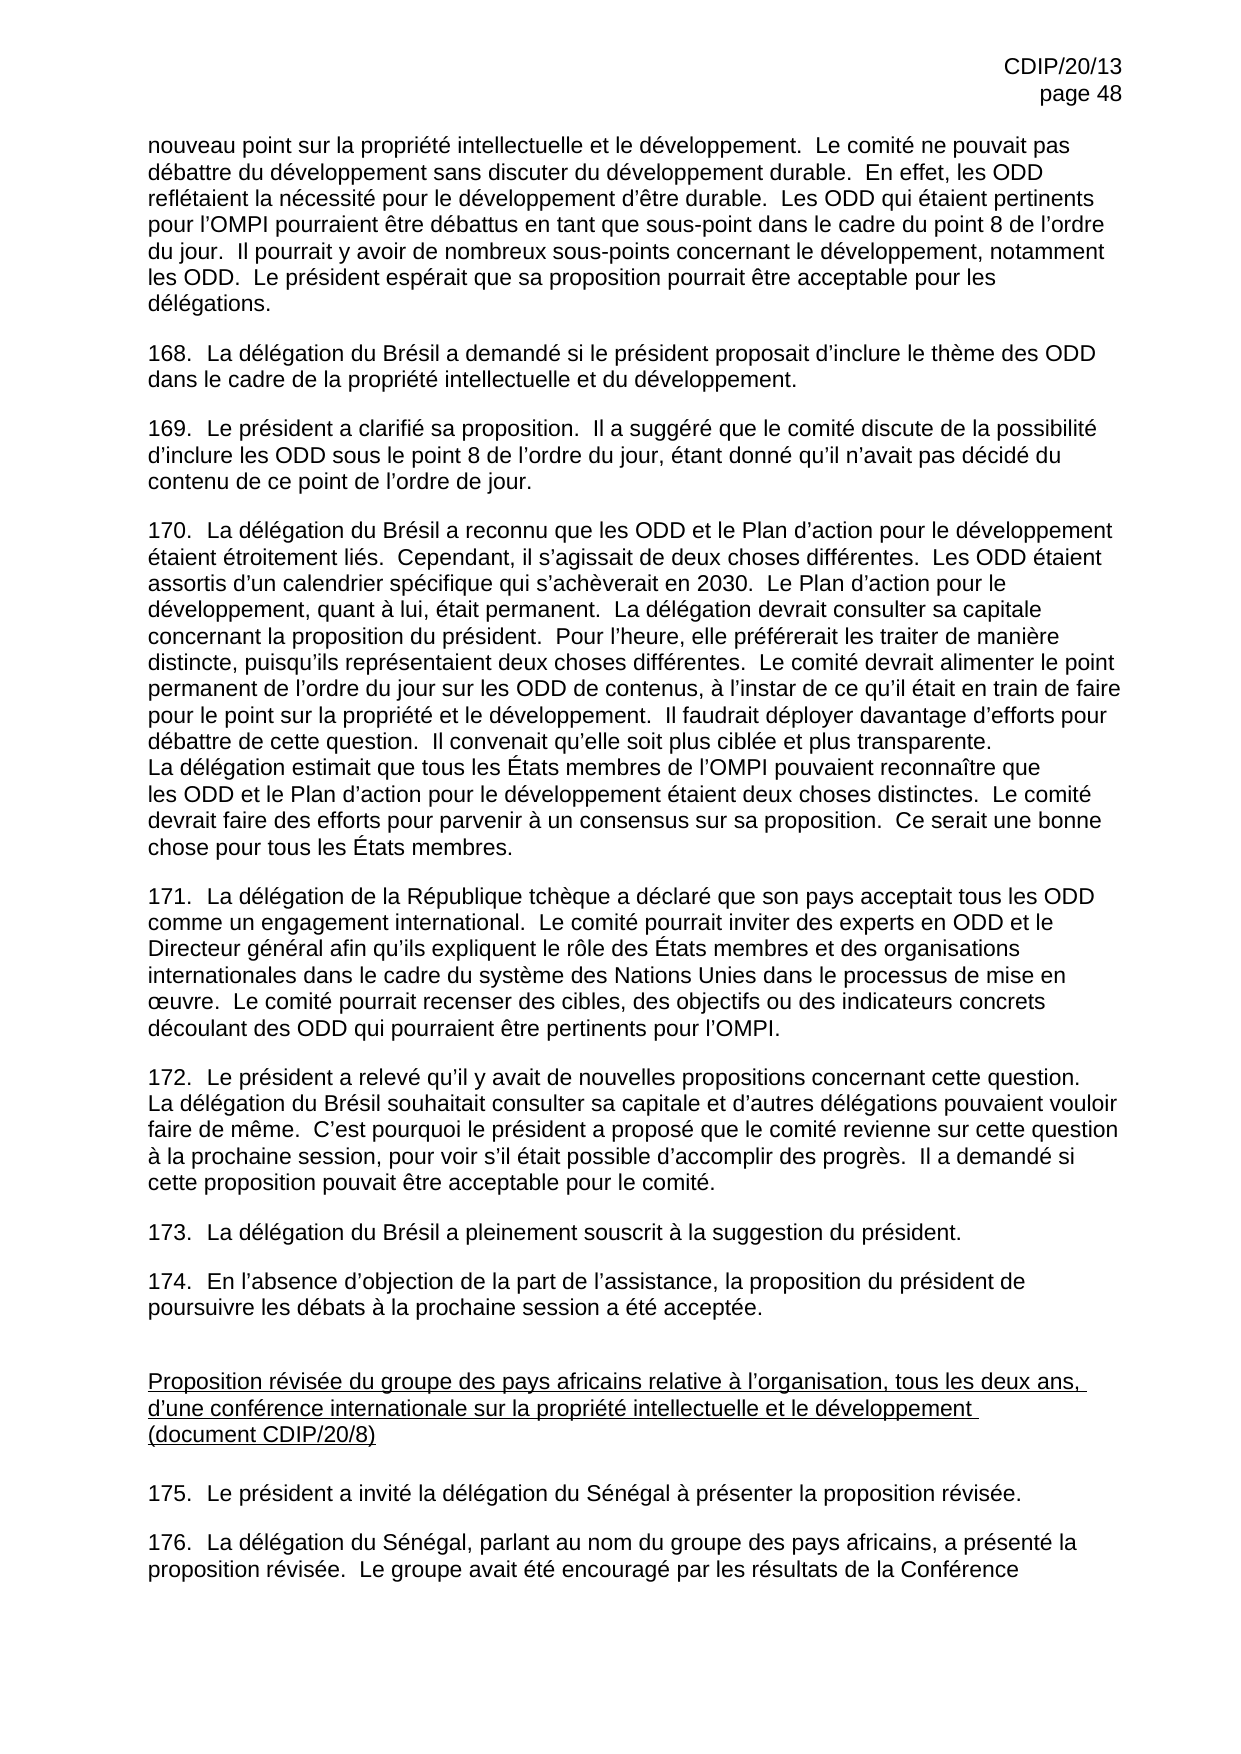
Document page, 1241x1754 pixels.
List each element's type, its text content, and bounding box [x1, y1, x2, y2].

subtitle Proposition révisée du groupe des pays africains relative à l’organisation, tous les deux ans, d’une conférence internationale sur la propriété intellectuelle et le développement (document CDIP/20/8) [148, 1368, 1122, 1447]
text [148, 1529, 1122, 1582]
text Le président a clarifié sa proposition. Il a suggéré que le comité discute de la possibilité d’inclure les ODD sous le point 8 de l’ordre du jour, étant donné qu’il n’avait pas décidé du contenu de ce point de l’ordre de jour. [148, 415, 1122, 494]
text La délégation du Brésil a reconnu que les ODD et le Plan d’action pour le développement étaient étroitement liés. Cependant, il s’agissait de deux choses différentes. Les ODD étaient assortis d’un calendrier spécifique qui s’achèverait en 2030. Le Plan d’action pour le développement, quant à lui, était permanent. La délégation devrait consulter sa capitale concernant la proposition du président. Pour l’heure, elle préférerait les traiter de manière distincte, puisqu’ils représentaient deux choses différentes. Le comité devrait alimenter le point permanent de l’ordre du jour sur les ODD de contenus, à l’instar de ce qu’il était en train de faire pour le point sur la propriété et le développement. Il faudrait déployer davantage d’efforts pour débattre de cette question. Il convenait qu’elle soit plus ciblée et plus transparente. La délégation estimait que tous les États membres de l’OMPI pouvaient reconnaître que les ODD et le Plan d’action pour le développement étaient deux choses distinctes. Le comité devrait faire des efforts pour parvenir à un consensus sur sa proposition. Ce serait une bonne chose pour tous les États membres. [148, 517, 1122, 860]
text Le président a relevé qu’il y avait de nouvelles propositions concernant cette question. La délégation du Brésil souhaitait consulter sa capitale et d’autres délégations pouvaient vouloir faire de même. C’est pourquoi le président a proposé que le comité revienne sur cette question à la prochaine session, pour voir s’il était possible d’accomplir des progrès. Il a demandé si cette proposition pouvait être acceptable pour le comité. [148, 1064, 1122, 1196]
text La délégation du Brésil a demandé si le président proposait d’inclure le thème des ODD dans le cadre de la propriété intellectuelle et du développement. [148, 339, 1122, 392]
text La délégation de la République tchèque a déclaré que son pays acceptait tous les ODD comme un engagement international. Le comité pourrait inviter des experts en ODD et le Directeur général afin qu’ils expliquent le rôle des États membres et des organisations internationales dans le cadre du système des Nations Unies dans le processus de mise en œuvre. Le comité pourrait recenser des cibles, des objectifs ou des indicateurs concrets découlant des ODD qui pourraient être pertinents pour l’OMPI. [148, 883, 1122, 1041]
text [148, 132, 1122, 317]
text En l’absence d’objection de la part de l’assistance, la proposition du président de poursuivre les débats à la prochaine session a été acceptée. [148, 1268, 1122, 1320]
text Le président a invité la délégation du Sénégal à présenter la proposition révisée. [148, 1480, 1122, 1506]
text La délégation du Brésil a pleinement souscrit à la suggestion du président. [148, 1218, 1122, 1245]
